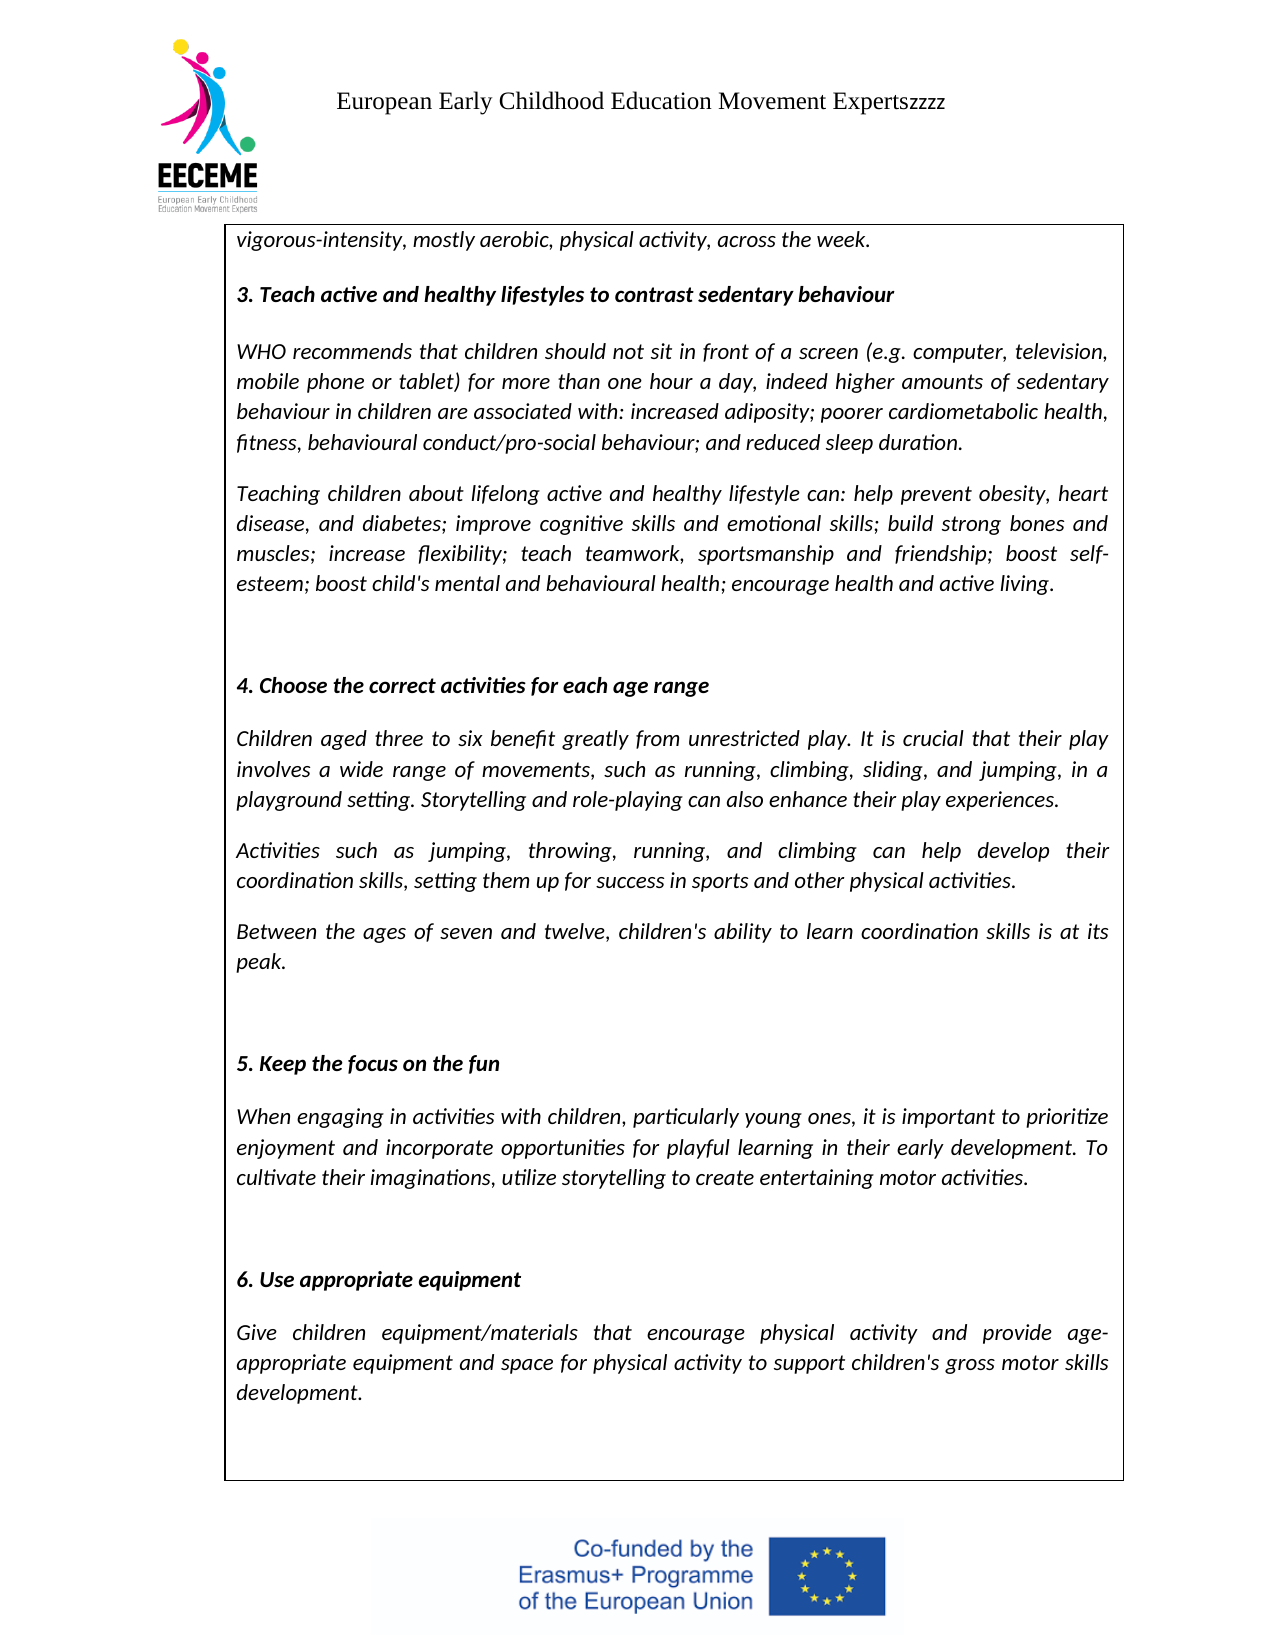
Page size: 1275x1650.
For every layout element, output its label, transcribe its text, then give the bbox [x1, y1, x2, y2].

picture [150, 29, 267, 224]
picture [371, 1518, 904, 1635]
